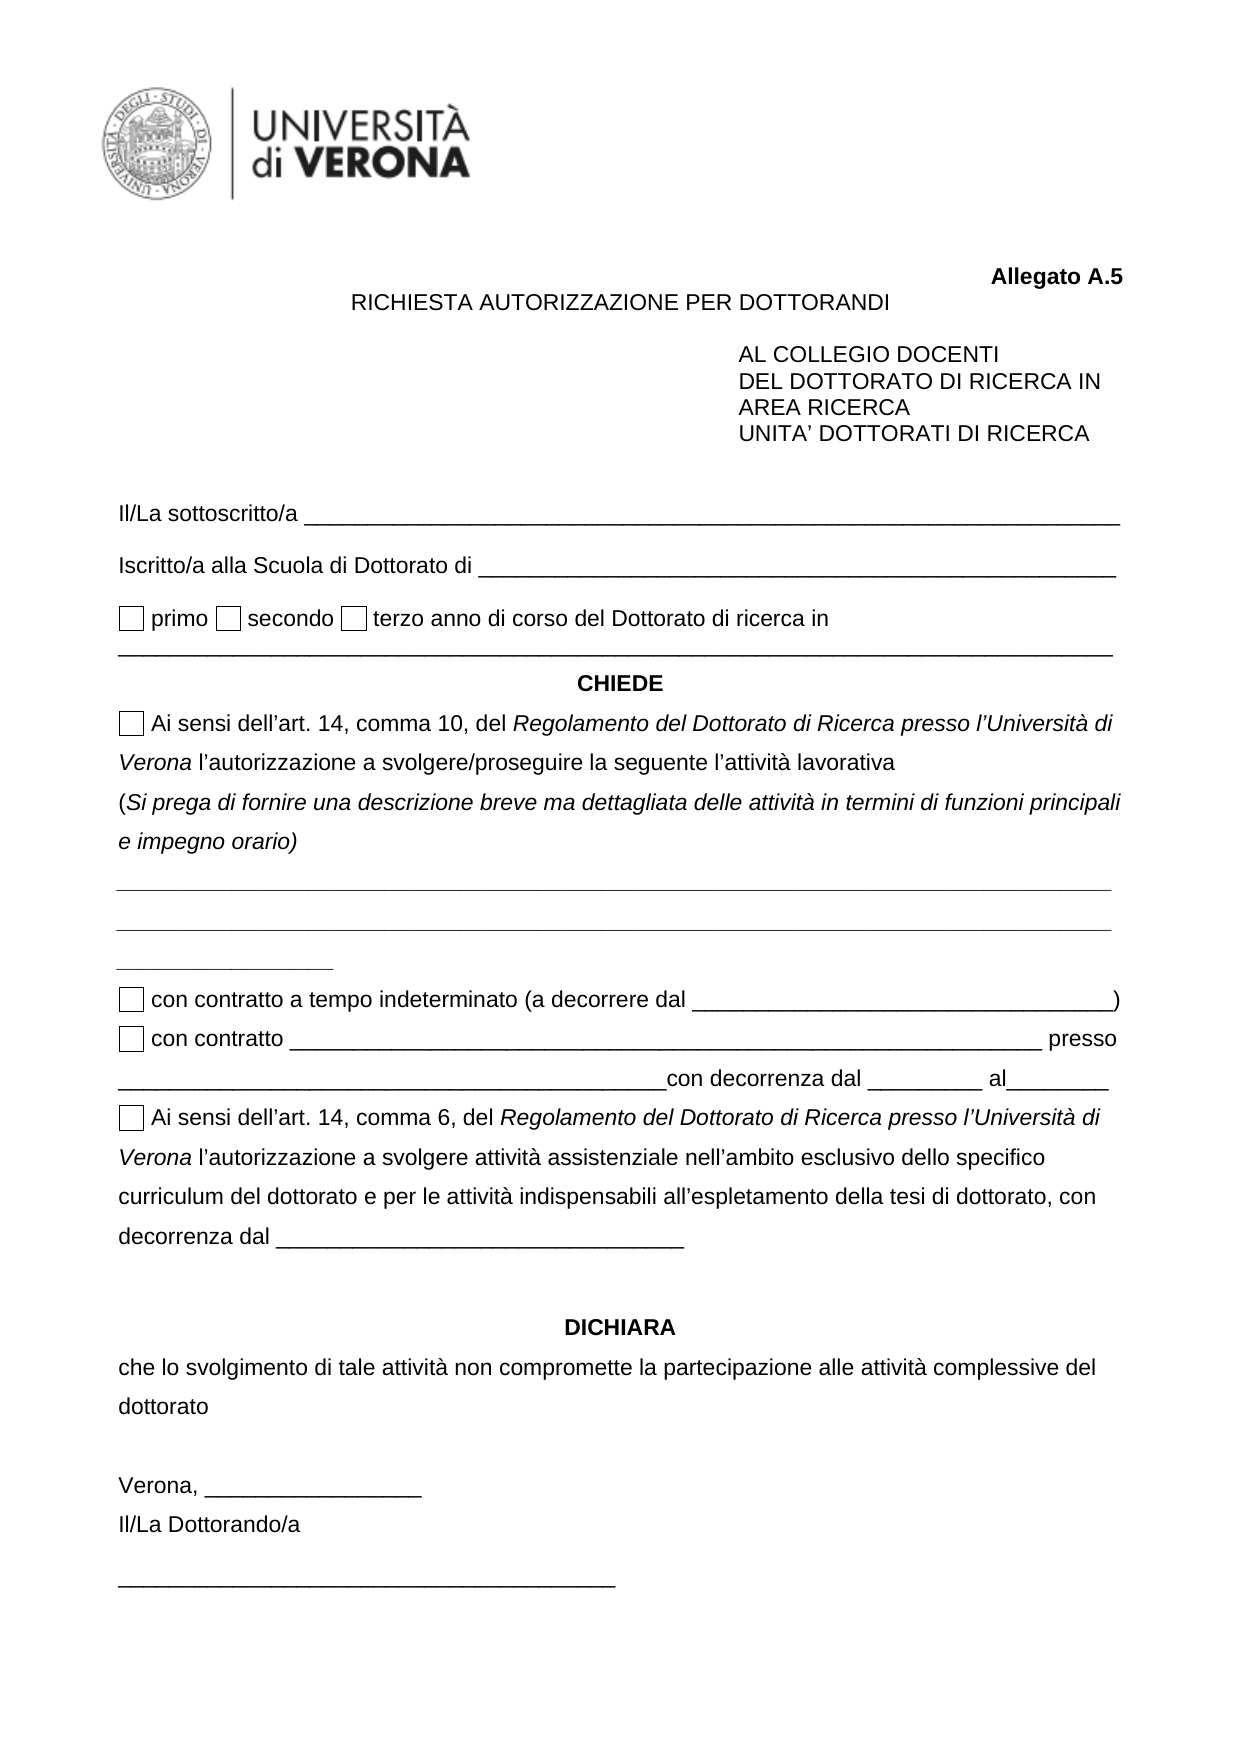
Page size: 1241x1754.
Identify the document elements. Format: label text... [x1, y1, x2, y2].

text RICHIESTA AUTORIZZAZIONE PER DOTTORANDI [118, 290, 1123, 316]
text con contratto ___________________________________________________________ presso ___________________________________________con decorrenza dal _________ al________ [118, 1025, 1122, 1091]
text DICHIARA [118, 1314, 1122, 1341]
text AL COLLEGIO DOCENTI [738, 341, 1122, 368]
text DEL DOTTORATO DI RICERCA IN [738, 368, 1122, 394]
text CHIEDE [118, 670, 1122, 696]
text ______________________________________________________________________________ [118, 867, 1122, 894]
text (Si prega di fornire una descrizione breve ma dettagliata delle attività in termini di funzioni principali e impegno orario) [118, 788, 1122, 854]
text con contratto a tempo indeterminato (a decorrere dal _________________________________) [118, 986, 1122, 1012]
text Il/La Dottorando/a [118, 1512, 1123, 1537]
text primo secondo terzo anno di corso del Dottorato di ricerca in [118, 605, 1122, 631]
text UNITA’ DOTTORATI DI RICERCA [738, 420, 1122, 447]
text Ai sensi dell’art. 14, comma 10, del Regolamento del Dottorato di Ricerca presso l’Università di Verona l’autorizzazione a svolgere/proseguire la seguente l’attività lavorativa [118, 709, 1122, 775]
text Ai sensi dell’art. 14, comma 6, del Regolamento del Dottorato di Ricerca presso l’Università di Verona l’autorizzazione a svolgere attività assistenziale nell’ambito esclusivo dello specifico curriculum del dottorato e per le attività indispensabili all’espletamento della tesi di dottorato, con decorrenza dal ________________________________ [118, 1104, 1122, 1249]
text _______________________________________ [118, 1563, 1123, 1589]
text AREA RICERCA [663, 394, 1122, 420]
text Il/La sottoscritto/a ________________________________________________________________ [118, 499, 1122, 526]
text Allegato A.5 [118, 264, 1123, 290]
text Iscritto/a alla Scuola di Dottorato di __________________________________________________ [118, 552, 1122, 578]
text Verona, _________________ [118, 1472, 1122, 1498]
text ______________________________________________________________________________ [118, 631, 1122, 658]
text _______________________________________________________________________________________________ [118, 907, 1122, 973]
text che lo svolgimento di tale attività non compromette la partecipazione alle attività complessive del dottorato [118, 1354, 1122, 1419]
